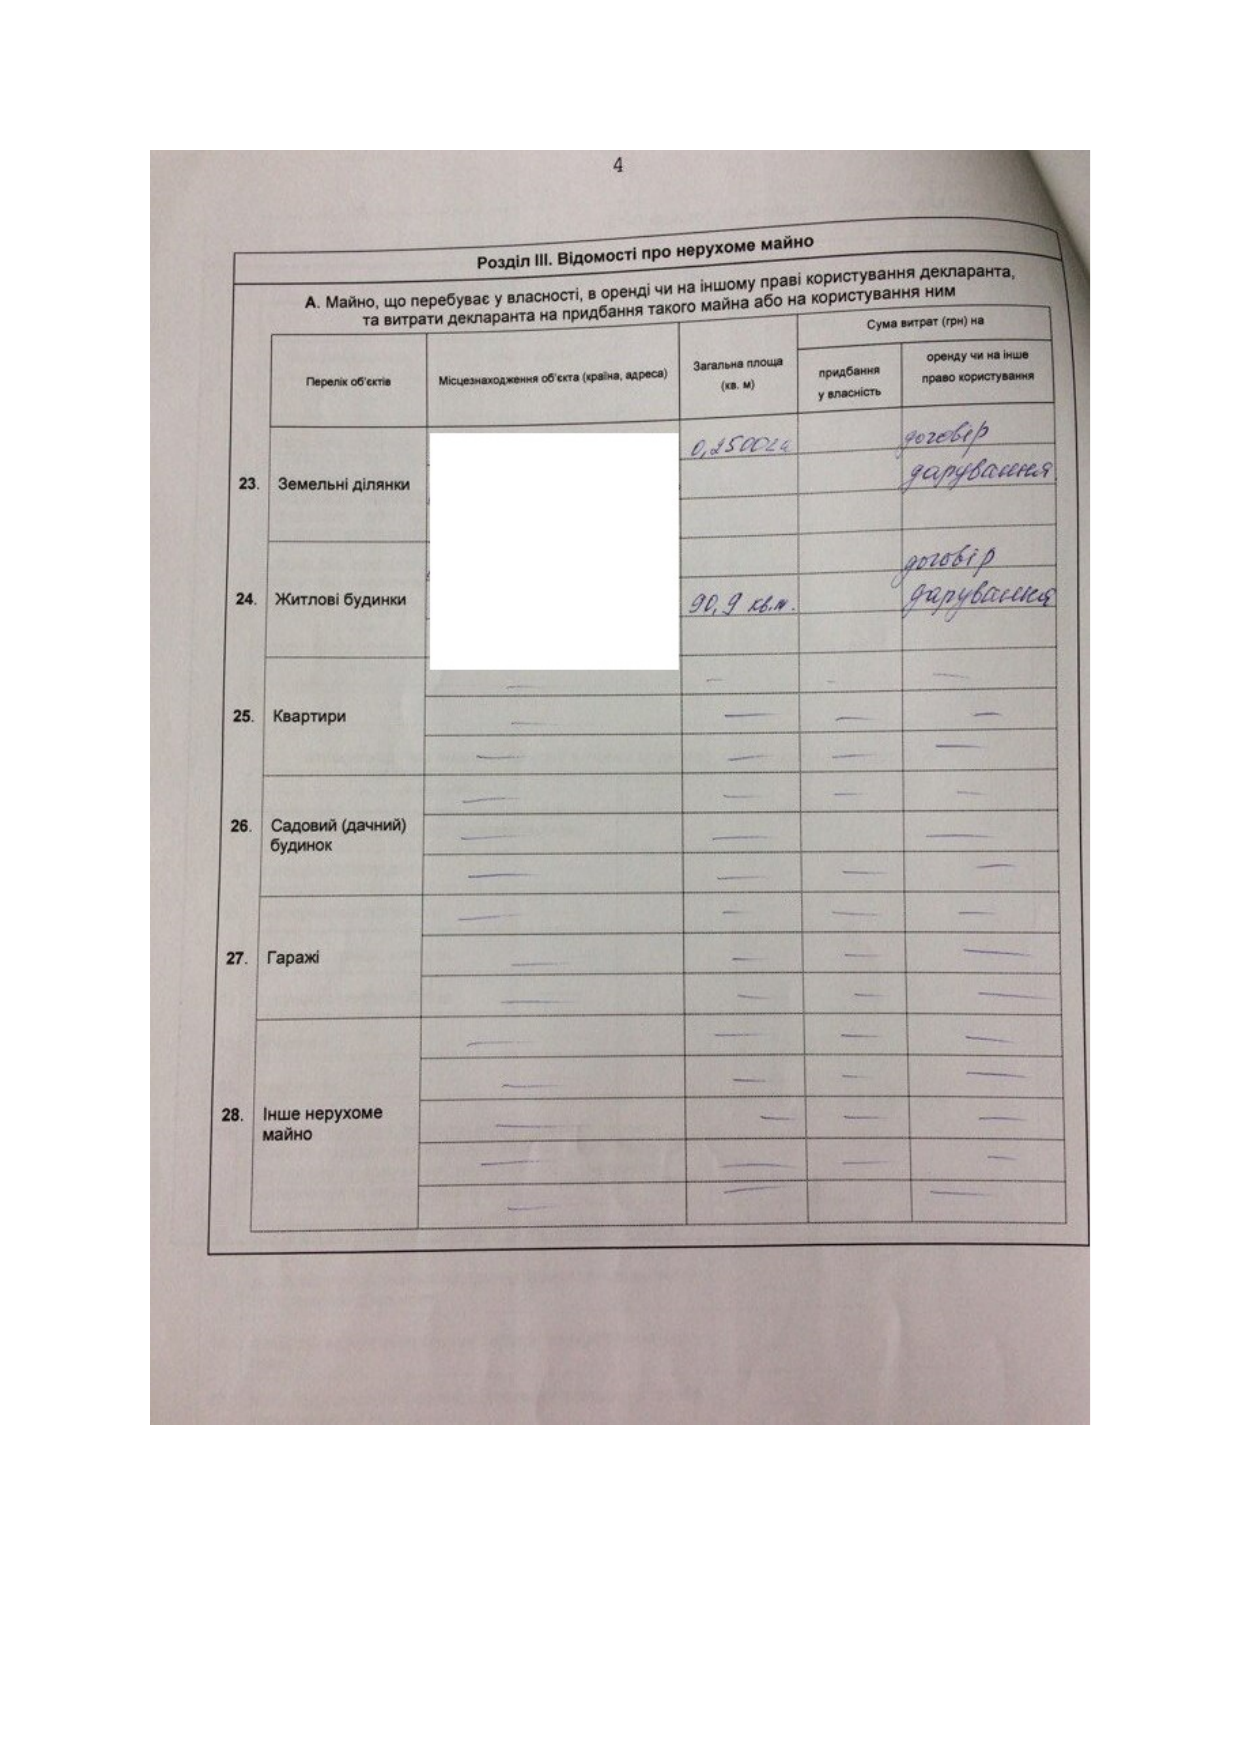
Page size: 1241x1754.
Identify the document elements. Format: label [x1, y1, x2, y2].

picture [150, 150, 1091, 1425]
